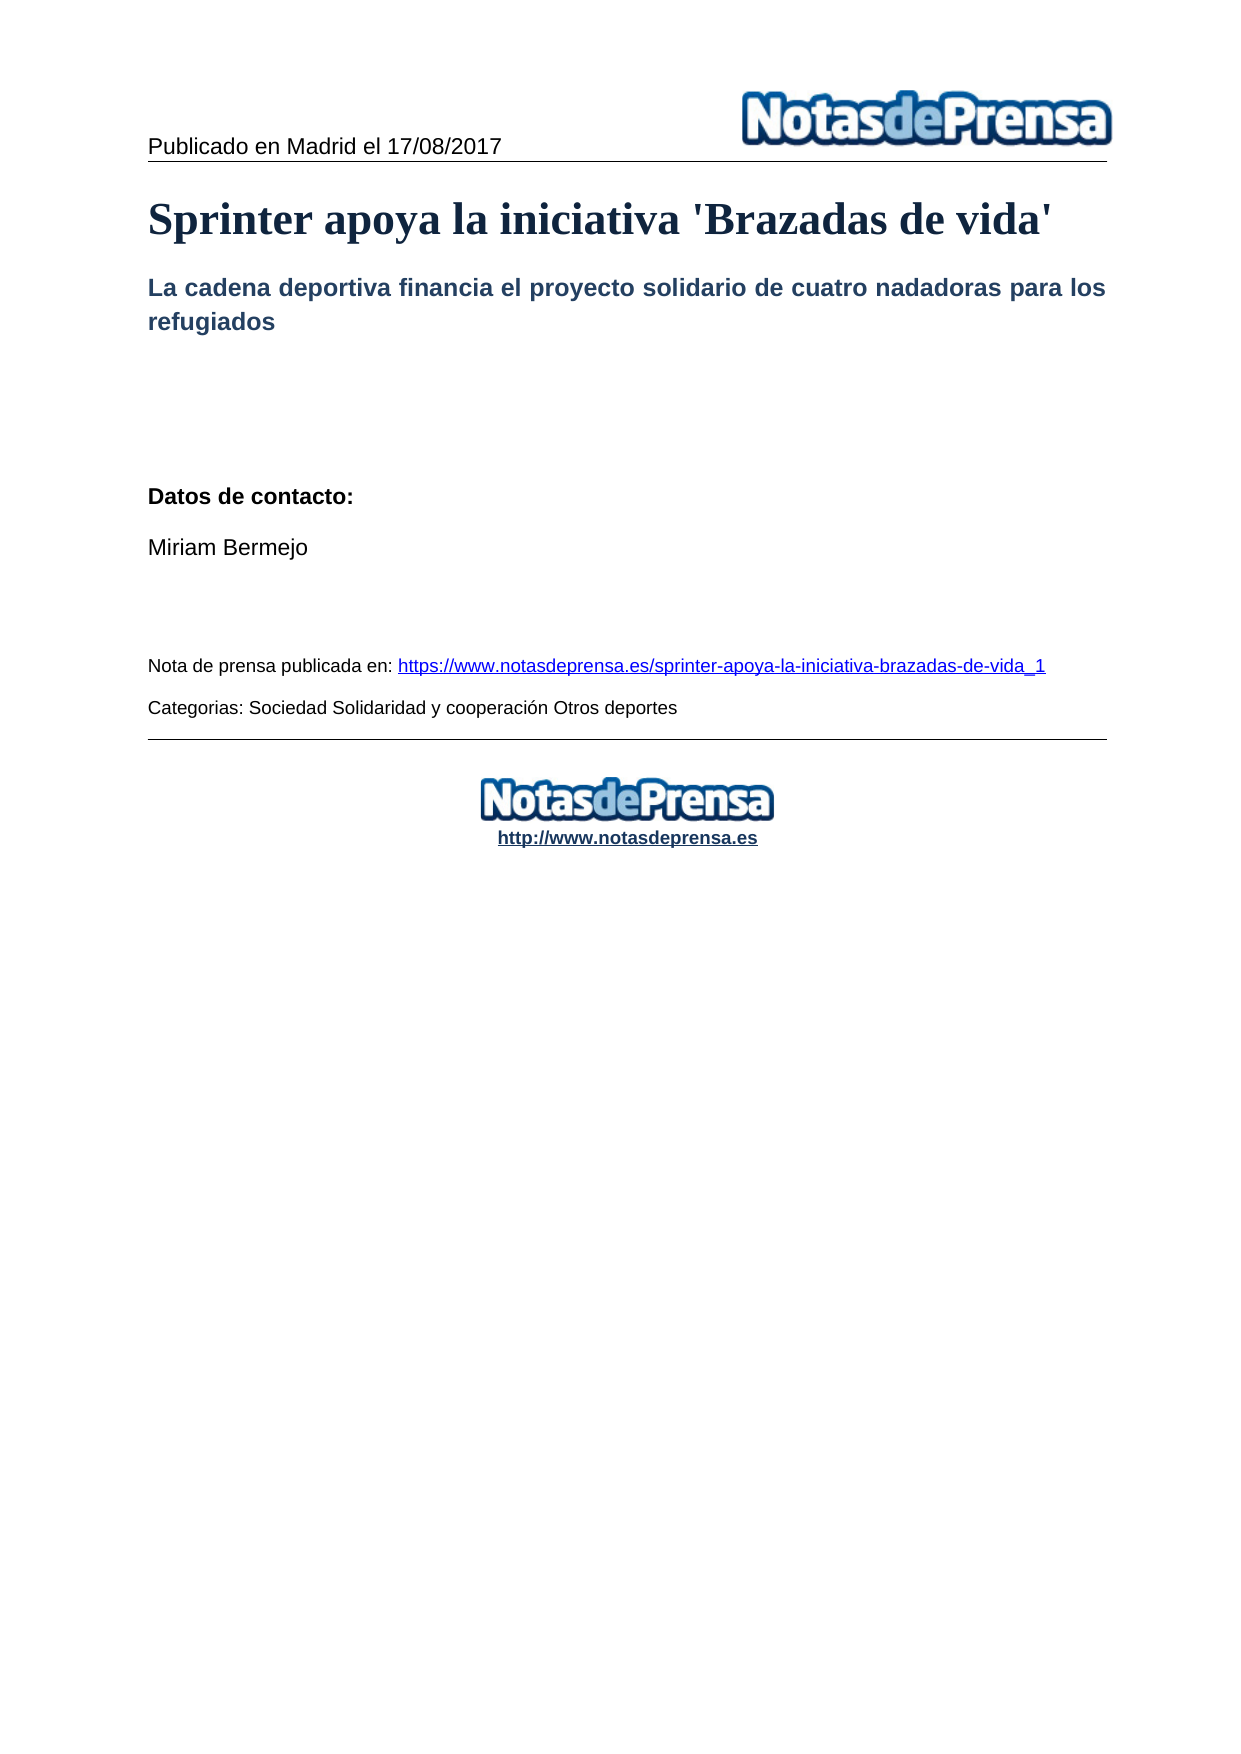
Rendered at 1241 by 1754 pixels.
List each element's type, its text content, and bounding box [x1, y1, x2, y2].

picture [480, 777, 775, 823]
subtitle Sprinter apoya la iniciativa 'Brazadas de vida' [148, 192, 1107, 244]
text http://www.notasdeprensa.es [148, 826, 1107, 848]
subtitle La cadena deportiva financia el proyecto solidario de cuatro nadadoras para los refugiados [148, 273, 1107, 335]
picture [742, 90, 1113, 148]
text Datos de contacto: [148, 483, 1107, 509]
text Miriam Bermejo [148, 534, 1063, 560]
text Categorias: Sociedad Solidaridad y cooperación Otros deportes [148, 697, 1107, 718]
text Nota de prensa publicada en: https://www.notasdeprensa.es/sprinter-apoya-la-iniciativa-brazadas-de-vida_1 [148, 654, 1107, 676]
text Publicado en Madrid el 17/08/2017 [148, 133, 1107, 161]
